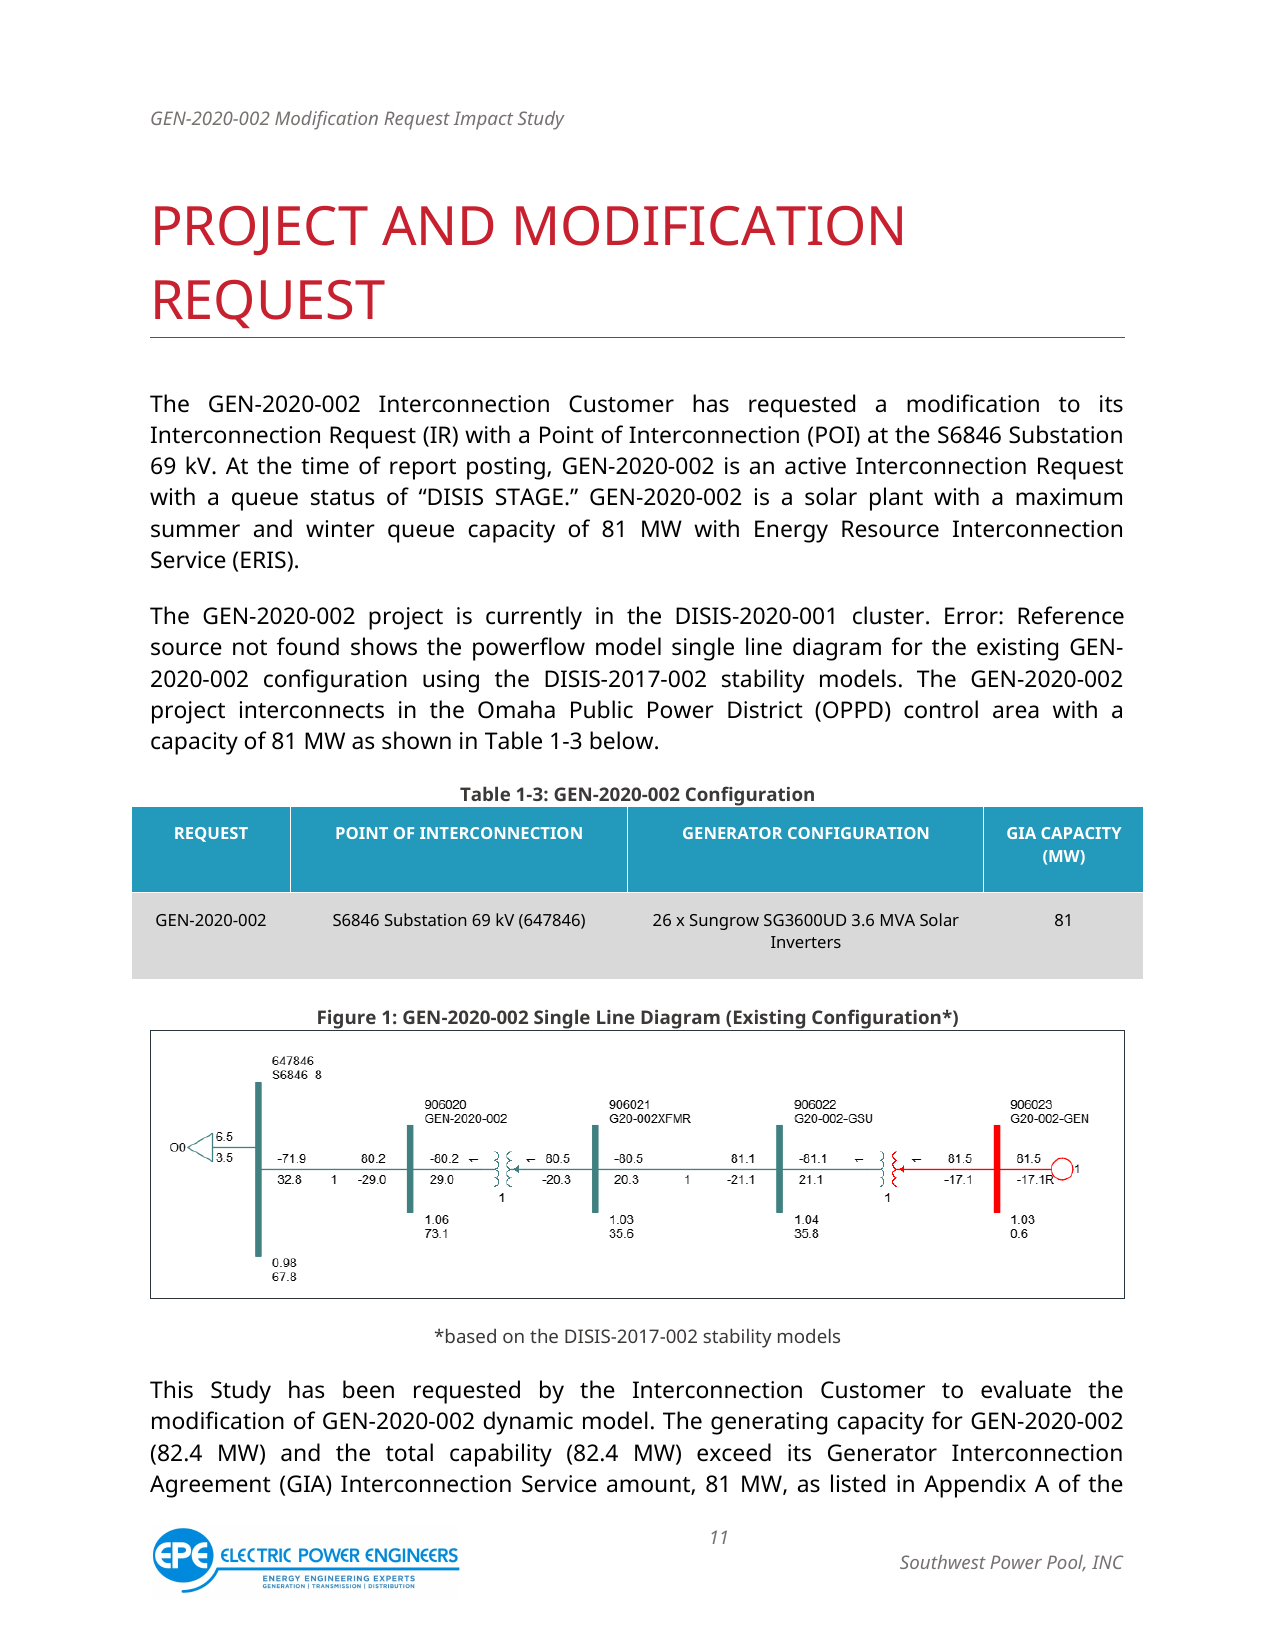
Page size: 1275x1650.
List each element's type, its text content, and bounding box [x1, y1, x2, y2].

text The GEN-2020-002 Interconnection Customer has requested a modification to its Interconnection Request (IR) with a Point of Interconnection (POI) at the S6846 Substation 69 kV. At the time of report posting, GEN-2020-002 is an active Interconnection Request with a queue status of “DISIS STAGE.” GEN-2020-002 is a solar plant with a maximum summer and winter queue capacity of 81 MW with Energy Resource Interconnection Service (ERIS). [150, 388, 1125, 575]
text *based on the DISIS-2017-002 stability models [150, 1323, 1125, 1349]
text Figure 1: GEN-2020-002 Single Line Diagram (Existing Configuration*) [150, 1004, 1125, 1030]
table_header GIA Capacity (MW) [984, 807, 1143, 892]
table_cell 26 x Sungrow SG3600UD 3.6 MVA Solar Inverters [628, 893, 984, 979]
table_cell 81 [984, 893, 1143, 979]
table_header Generator Configuration [628, 807, 983, 892]
table_cell GEN-2020-002 [132, 893, 290, 979]
picture [151, 1031, 1124, 1298]
picture [150, 1525, 459, 1598]
subtitle Project and Modification Request [150, 187, 1125, 337]
table_header Point of Interconnection [291, 807, 627, 892]
table_header Request [132, 807, 290, 892]
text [150, 1374, 1125, 1499]
table_cell S6846 Substation 69 kV (647846) [290, 893, 628, 979]
